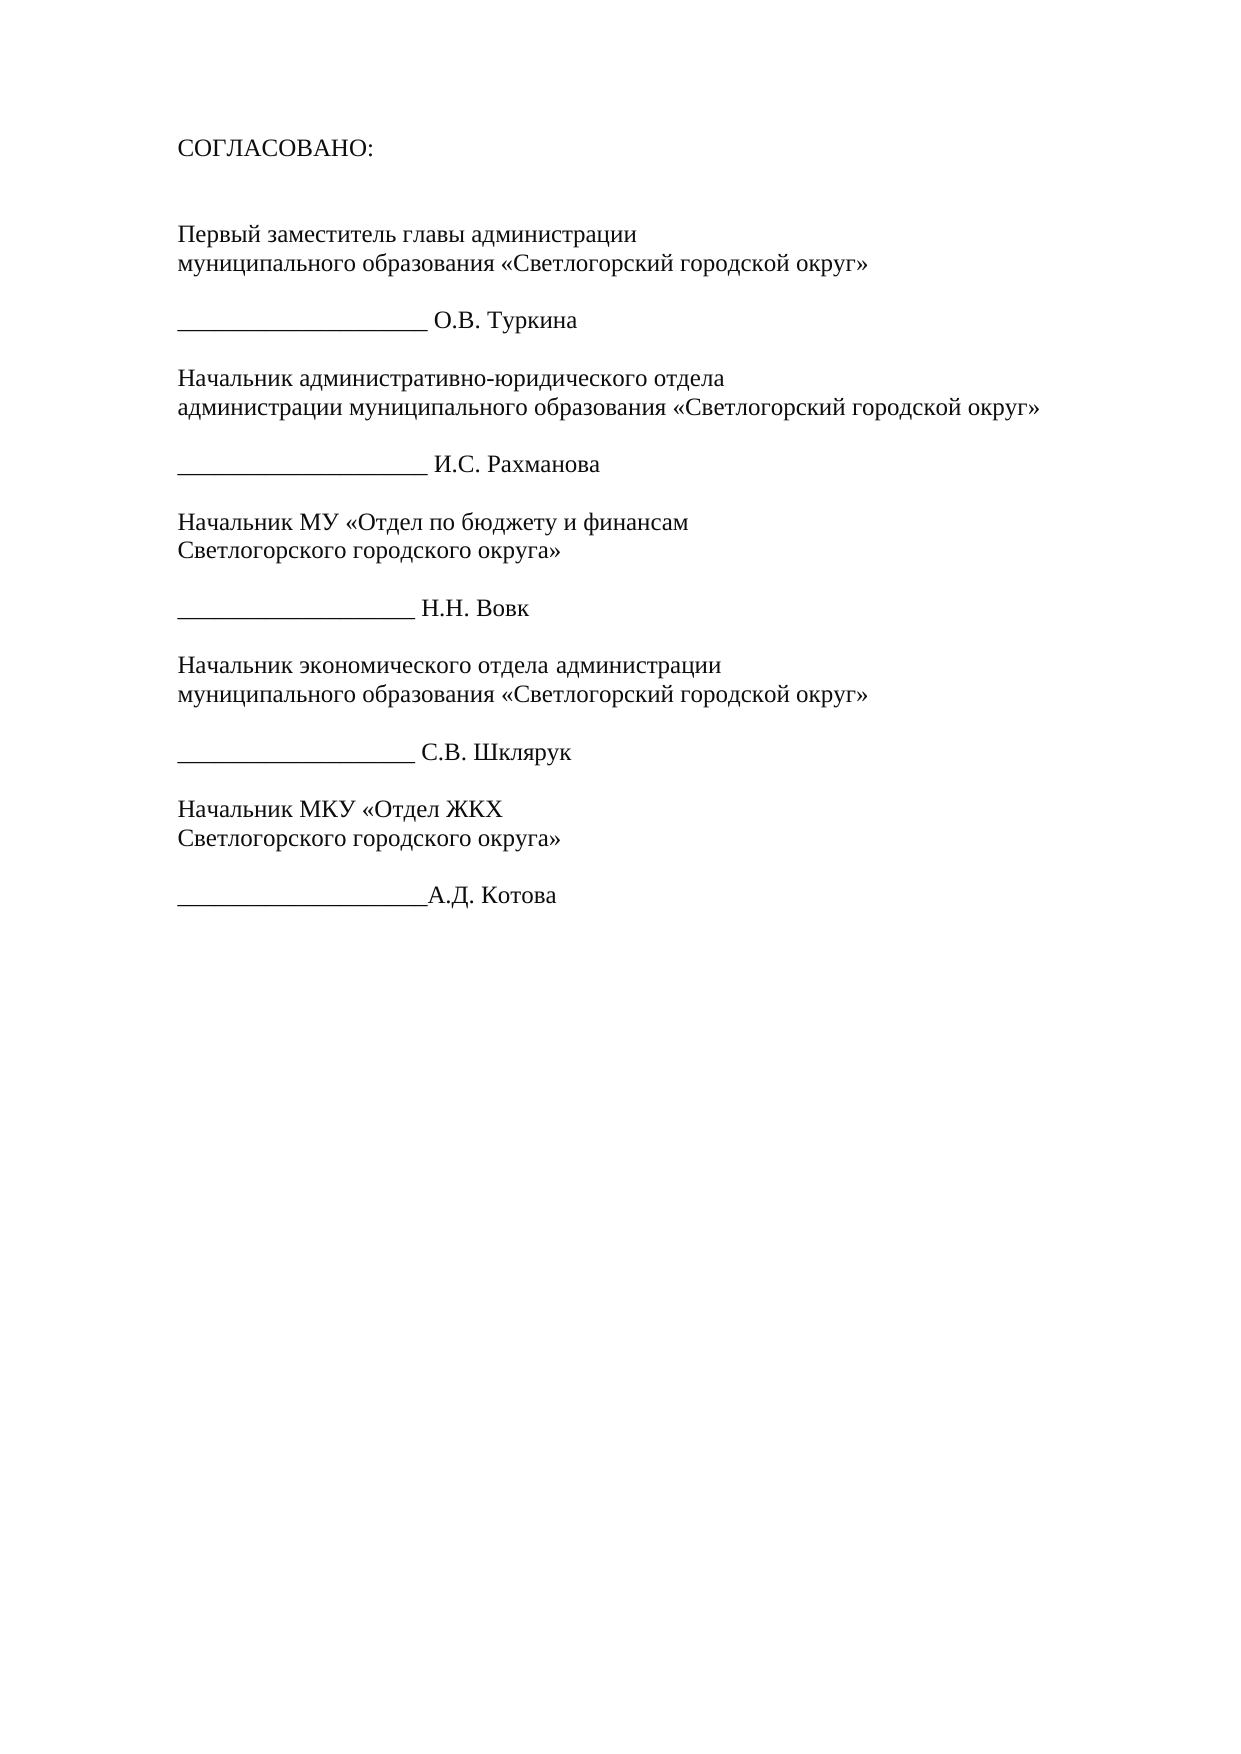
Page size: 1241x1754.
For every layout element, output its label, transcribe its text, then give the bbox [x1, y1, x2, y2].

text Первый заместитель главы администрации [177, 219, 1137, 248]
text ____________________А.Д. Котова [177, 880, 1137, 909]
text муниципального образования «Светлогорский городской округ» [177, 248, 1137, 277]
text Начальник МКУ «Отдел ЖКХ [177, 794, 1137, 823]
text СОГЛАСОВАНО: [177, 133, 1137, 162]
text Начальник экономического отдела администрации [177, 650, 1137, 679]
text Светлогорского городского округа» [177, 823, 1137, 852]
text ____________________ И.С. Рахманова [177, 449, 1137, 478]
text Светлогорского городского округа» [177, 535, 1137, 564]
text муниципального образования «Светлогорский городской округ» [177, 679, 1137, 708]
text ___________________ Н.Н. Вовк [177, 593, 1137, 622]
text ___________________ С.В. Шклярук [177, 737, 1137, 765]
text Начальник МУ «Отдел по бюджету и финансам [177, 507, 1137, 535]
text администрации муниципального образования «Светлогорский городской округ» [177, 392, 1137, 420]
text ____________________ О.В. Туркина [177, 305, 1137, 334]
text Начальник административно-юридического отдела [177, 363, 1137, 392]
